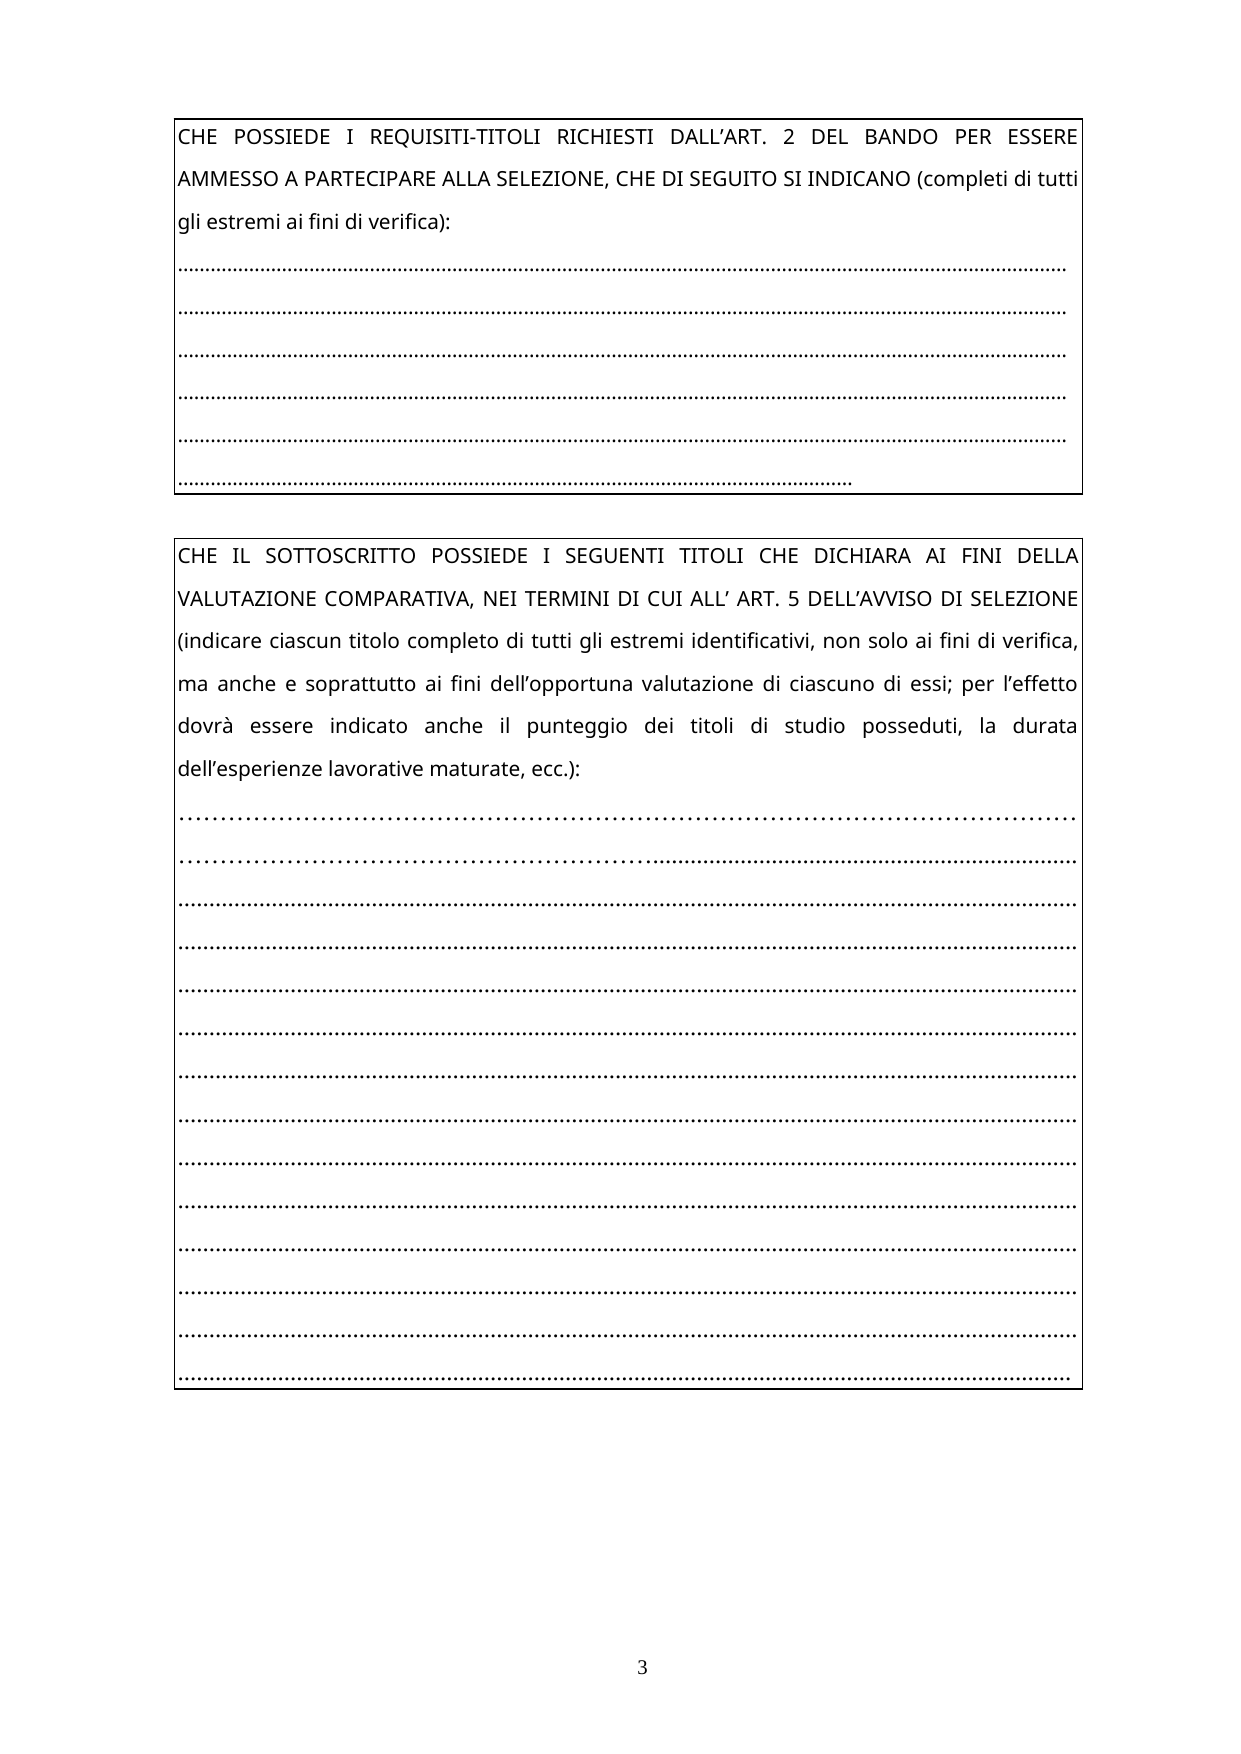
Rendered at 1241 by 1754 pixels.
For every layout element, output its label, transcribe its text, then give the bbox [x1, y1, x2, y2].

text …………………………………………………………………………………………………………………………………………………………………………………………………………………………………………………………………………………………………………………………………………………………………………………………………………………………………………………………………………………………………………………………………………………………………………………………………………………………………………………………………………………………………………………………………………………………………………………………………………………………………………………………… [175, 246, 1082, 493]
text …………………………………………………………………………………………………………………………………………………................................................................................................................................................................................................................................................................................................................................................................................................................................................................................................................................................................................................................................................................................................................................................................................................................................................................................................................................................................................................................................................................................................................................................................................................................................................................................................................................................................................................................................................................................................................................................................................................................................................................................................................................................................................................................................................................... [175, 793, 1082, 1388]
text CHE IL SOTTOSCRITTO POSSIEDE I SEGUENTI TITOLI CHE DICHIARA AI FINI DELLA VALUTAZIONE COMPARATIVA, NEI TERMINI DI CUI ALL’ ART. 5 DELL’AVVISO DI SELEZIONE (indicare ciascun titolo completo di tutti gli estremi identificativi, non solo ai fini di verifica, ma anche e soprattutto ai fini dell’opportuna valutazione di ciascuno di essi; per l’effetto dovrà essere indicato anche il punteggio dei titoli di studio posseduti, la durata dell’esperienze lavorative maturate, ecc.): [175, 539, 1082, 783]
text CHE POSSIEDE I REQUISITI-TITOLI RICHIESTI DALL’ART. 2 DEL BANDO PER ESSERE AMMESSO A PARTECIPARE ALLA SELEZIONE, CHE DI SEGUITO SI INDICANO (completi di tutti gli estremi ai fini di verifica): [175, 120, 1082, 235]
